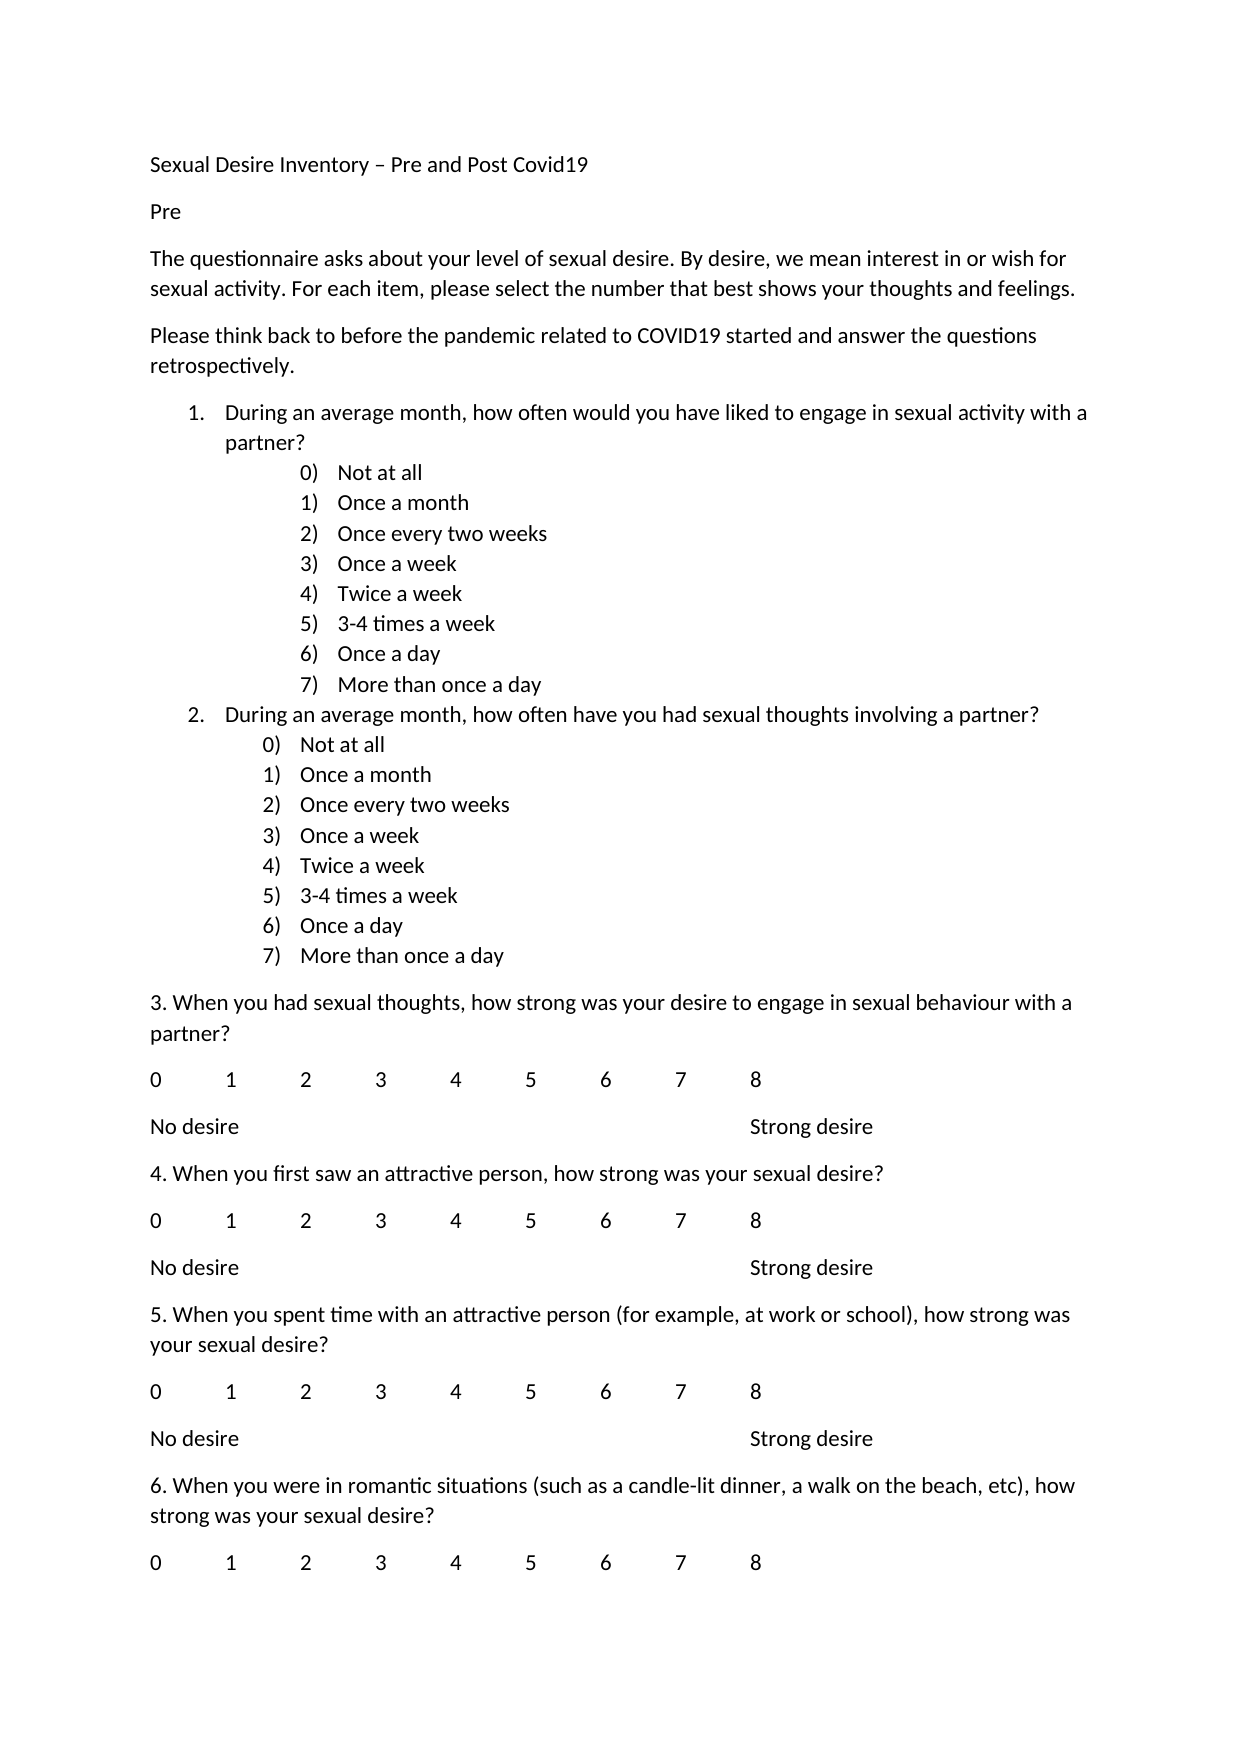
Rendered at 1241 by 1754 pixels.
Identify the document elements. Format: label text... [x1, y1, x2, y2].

text 3. When you had sexual thoughts, how strong was your desire to engage in sexual behaviour with a partner? [150, 988, 1090, 1047]
list More than once a day [262, 942, 1090, 970]
text Please think back to before the pandemic related to COVID19 started and answer the questions retrospectively. [150, 321, 1090, 379]
text 0 1 2 3 4 5 6 7 8 [150, 1066, 1090, 1094]
text No desire Strong desire [150, 1112, 1090, 1141]
text 0 1 2 3 4 5 6 7 8 [150, 1548, 1090, 1576]
text The questionnaire asks about your level of sexual desire. By desire, we mean interest in or wish for sexual activity. For each item, please select the number that best shows your thoughts and feelings. [150, 244, 1090, 302]
text Sexual Desire Inventory – Pre and Post Covid19 [150, 150, 1090, 178]
list During an average month, how often would you have liked to engage in sexual activity with a partner? [187, 398, 1090, 456]
text 6. When you were in romantic situations (such as a candle-lit dinner, a walk on the beach, etc), how strong was your sexual desire? [150, 1471, 1090, 1529]
list Once a day [262, 911, 1090, 939]
text No desire Strong desire [150, 1253, 1090, 1281]
text 5. When you spent time with an attractive person (for example, at work or school), how strong was your sexual desire? [150, 1300, 1090, 1358]
text Pre [150, 197, 1090, 225]
list Not at all [300, 458, 1090, 486]
list Once a week [300, 549, 1090, 577]
list Twice a week [262, 851, 1090, 879]
text 0 1 2 3 4 5 6 7 8 [150, 1206, 1090, 1234]
text No desire Strong desire [150, 1424, 1090, 1452]
list During an average month, how often have you had sexual thoughts involving a partner? [187, 700, 1090, 728]
list Once every two weeks [262, 791, 1090, 819]
text 4. When you first saw an attractive person, how strong was your sexual desire? [150, 1159, 1090, 1187]
list 3-4 times a week [262, 881, 1090, 909]
list Not at all [262, 730, 1090, 758]
list Once every two weeks [300, 519, 1090, 547]
text 0 1 2 3 4 5 6 7 8 [150, 1377, 1090, 1405]
list Once a day [300, 639, 1090, 668]
list Once a month [262, 760, 1090, 788]
list Twice a week [300, 579, 1090, 607]
list 3-4 times a week [300, 609, 1090, 637]
list More than once a day [300, 670, 1090, 698]
list Once a week [262, 821, 1090, 849]
list Once a month [300, 488, 1090, 517]
